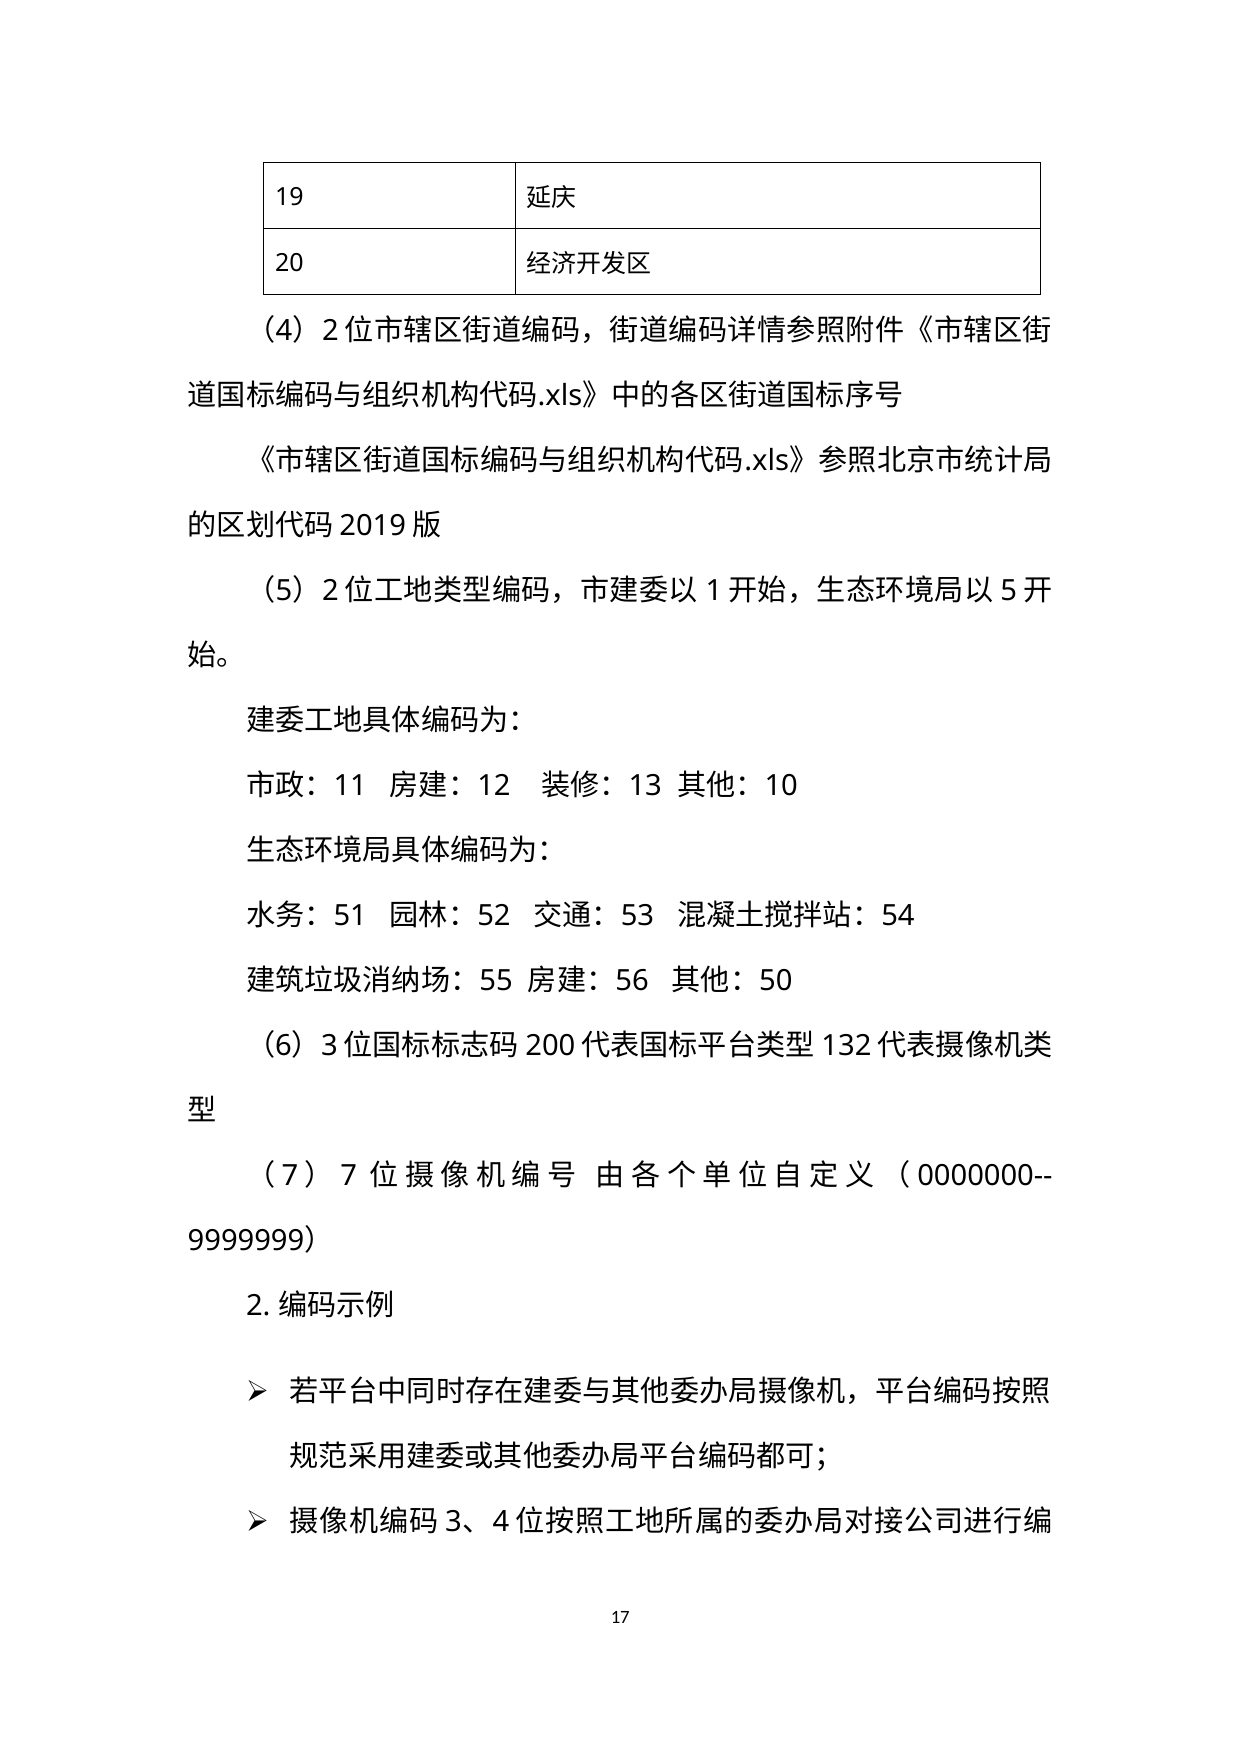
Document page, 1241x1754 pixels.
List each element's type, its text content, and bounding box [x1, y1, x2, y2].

text 建委工地具体编码为： [187, 685, 1053, 750]
text （5）2位工地类型编码，市建委以1开始，生态环境局以5开始。 [187, 555, 1053, 685]
text （6）3位国标标志码 200代表国标平台类型 132代表摄像机类型 [187, 1010, 1053, 1140]
text 2. 编码示例 [187, 1270, 1053, 1335]
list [246, 1486, 1053, 1551]
text （7）7位摄像机编号 由各个单位自定义（0000000--9999999） [187, 1140, 1053, 1270]
table_cell 20 [264, 229, 515, 294]
list 若平台中同时存在建委与其他委办局摄像机，平台编码按照规范采用建委或其他委办局平台编码都可； [246, 1356, 1053, 1486]
text 《市辖区街道国标编码与组织机构代码.xls》参照北京市统计局的区划代码2019版 [187, 425, 1053, 555]
text 水务：51 园林：52 交通：53 混凝土搅拌站：54 [187, 880, 1053, 945]
text 生态环境局具体编码为： [187, 815, 1053, 880]
text （4）2位市辖区街道编码，街道编码详情参照附件《市辖区街道国标编码与组织机构代码.xls》中的各区街道国标序号 [187, 295, 1053, 425]
table_cell 延庆 [516, 163, 1040, 228]
table_cell 19 [264, 163, 515, 228]
text 建筑垃圾消纳场：55 房建：56 其他：50 [187, 945, 1053, 1010]
text 市政：11 房建：12 装修：13 其他：10 [187, 750, 1053, 815]
table_cell 经济开发区 [516, 229, 1040, 294]
